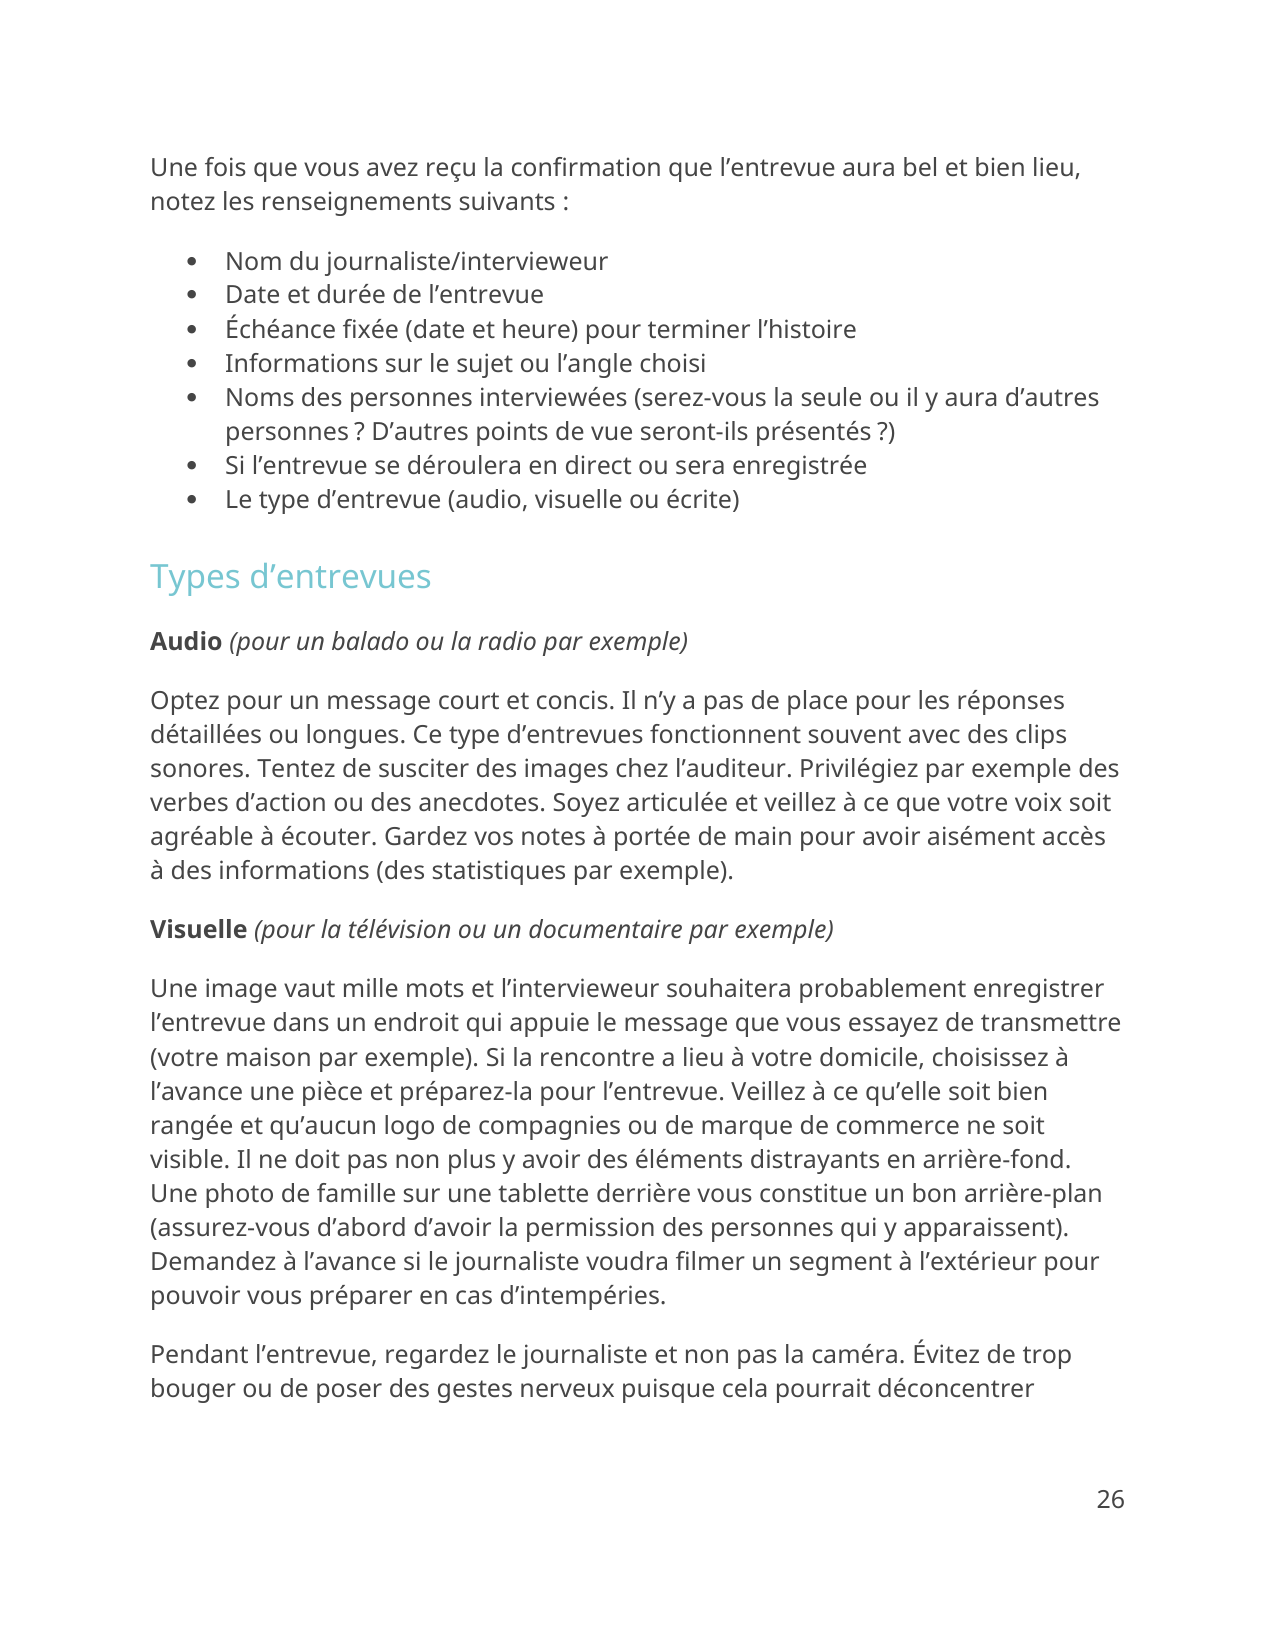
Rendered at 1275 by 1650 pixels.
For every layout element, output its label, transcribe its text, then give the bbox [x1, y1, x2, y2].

list Noms des personnes interviewées (serez-vous la seule ou il y aura d’autres personnes ? D’autres points de vue seront-ils présentés ?) [187, 379, 1125, 447]
list Date et durée de l’entrevue [187, 277, 1125, 311]
list Informations sur le sujet ou l’angle choisi [187, 345, 1125, 379]
text Audio (pour un balado ou la radio par exemple) [150, 623, 1125, 658]
text Une image vaut mille mots et l’intervieweur souhaitera probablement enregistrer l’entrevue dans un endroit qui appuie le message que vous essayez de transmettre (votre maison par exemple). Si la rencontre a lieu à votre domicile, choisissez à l’avance une pièce et préparez-la pour l’entrevue. Veillez à ce qu’elle soit bien rangée et qu’aucun logo de compagnies ou de marque de commerce ne soit visible. Il ne doit pas non plus y avoir des éléments distrayants en arrière-fond. Une photo de famille sur une tablette derrière vous constitue un bon arrière-plan (assurez-vous d’abord d’avoir la permission des personnes qui y apparaissent). Demandez à l’avance si le journaliste voudra filmer un segment à l’extérieur pour pouvoir vous préparer en cas d’intempéries. [150, 971, 1125, 1312]
text Visuelle (pour la télévision ou un documentaire par exemple) [150, 912, 1125, 946]
list Si l’entrevue se déroulera en direct ou sera enregistrée [187, 447, 1125, 482]
list Échéance fixée (date et heure) pour terminer l’histoire [187, 311, 1125, 345]
text Optez pour un message court et concis. Il n’y a pas de place pour les réponses détaillées ou longues. Ce type d’entrevues fonctionnent souvent avec des clips sonores. Tentez de susciter des images chez l’auditeur. Privilégiez par exemple des verbes d’action ou des anecdotes. Soyez articulée et veillez à ce que votre voix soit agréable à écouter. Gardez vos notes à portée de main pour avoir aisément accès à des informations (des statistiques par exemple). [150, 683, 1125, 887]
subtitle Types d’entrevues [150, 553, 1125, 598]
list Le type d’entrevue (audio, visuelle ou écrite) [187, 482, 1125, 516]
list Nom du journaliste/intervieweur [187, 243, 1125, 277]
text Une fois que vous avez reçu la confirmation que l’entrevue aura bel et bien lieu, notez les renseignements suivants : [150, 150, 1125, 218]
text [150, 1337, 1125, 1405]
